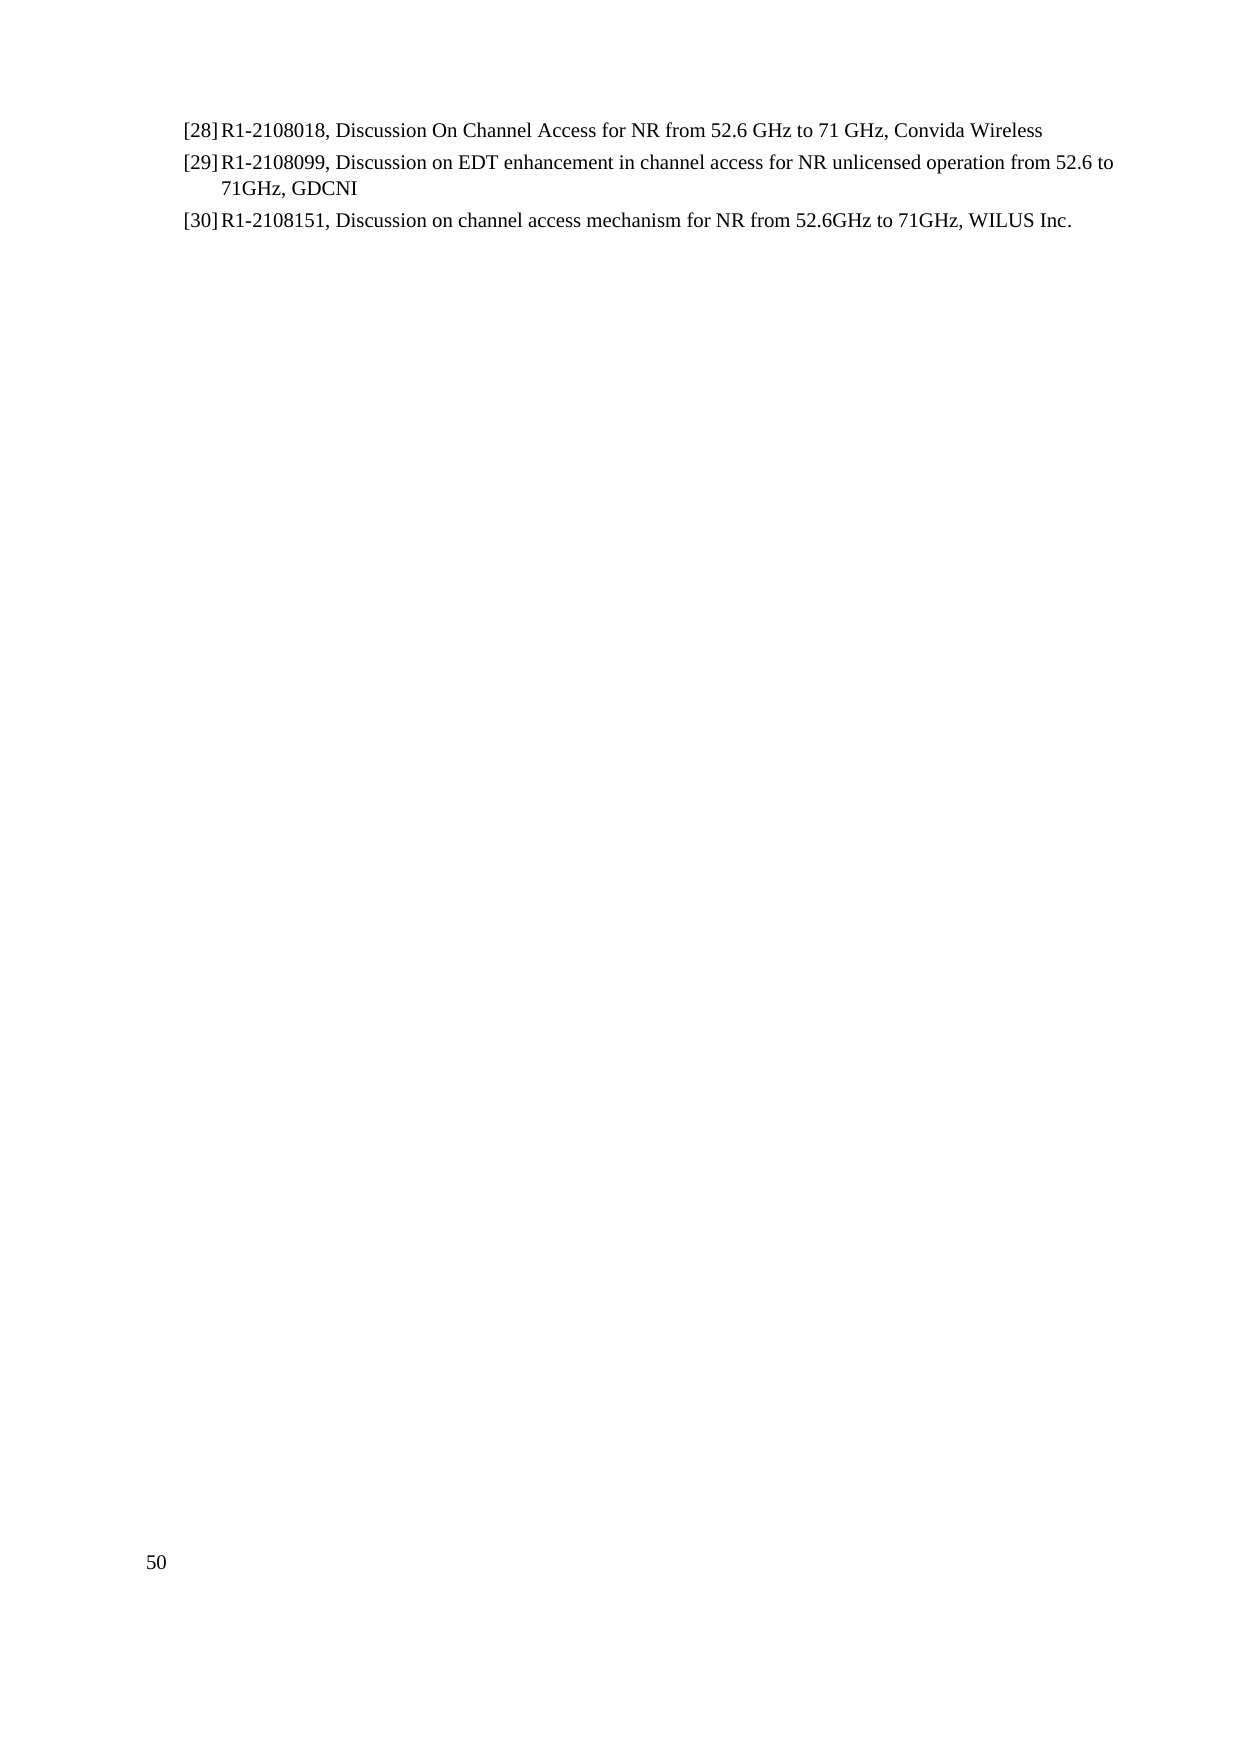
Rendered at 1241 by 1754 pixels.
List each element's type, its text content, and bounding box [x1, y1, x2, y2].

list R1-2108099, Discussion on EDT enhancement in channel access for NR unlicensed operation from 52.6 to 71GHz, GDCNI [183, 150, 1122, 200]
list R1-2108018, Discussion On Channel Access for NR from 52.6 GHz to 71 GHz, Convida Wireless [183, 118, 1122, 142]
list R1-2108151, Discussion on channel access mechanism for NR from 52.6GHz to 71GHz, WILUS Inc. [183, 208, 1122, 232]
